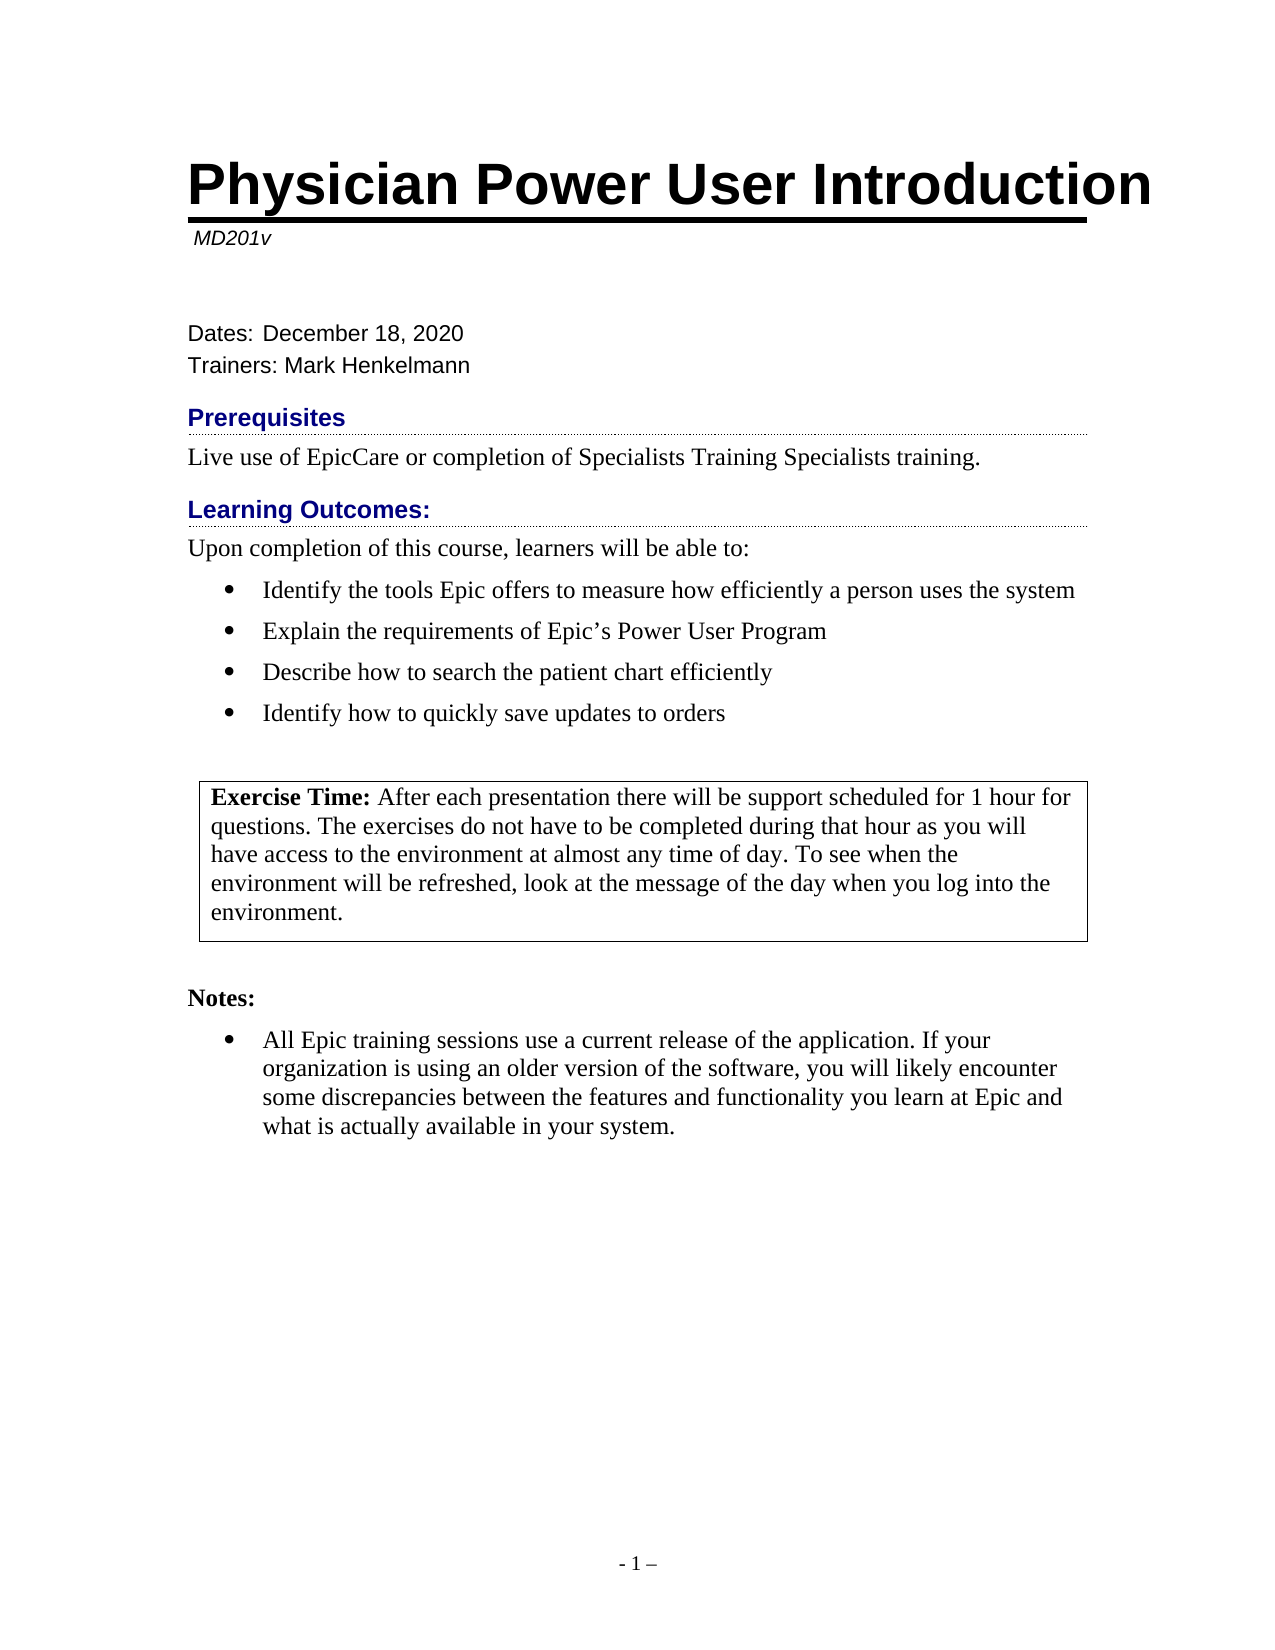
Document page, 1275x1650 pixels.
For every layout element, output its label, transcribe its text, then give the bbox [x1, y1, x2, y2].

text MD201v [187, 218, 1087, 249]
subtitle Physician Power User Introduction [187, 150, 1275, 217]
subtitle Dates: December 18, 2020 [187, 319, 1087, 346]
list All Epic training sessions use a current release of the application. If your organization is using an older version of the software, you will likely encounter some discrepancies between the features and functionality you learn at Epic and what is actually available in your system. [225, 1025, 1087, 1140]
list Identify how to quickly save updates to orders [225, 698, 1087, 727]
subtitle Trainers: Mark Henkelmann [187, 352, 1087, 378]
list Identify the tools Epic offers to measure how efficiently a person uses the system [225, 575, 1087, 603]
list Describe how to search the patient chart efficiently [225, 657, 1087, 686]
text Notes: [187, 983, 1087, 1012]
table_header Exercise Time: After each presentation there will be support scheduled for 1 hour for questions. The exercises do not have to be completed during that hour as you will have access to the environment at almost any time of day. To see when the environment will be refreshed, look at the message of the day when you log into the environment. [200, 782, 1087, 941]
list Explain the requirements of Epic’s Power User Program [225, 616, 1087, 645]
text Upon completion of this course, learners will be able to: [187, 533, 1087, 562]
subtitle Prerequisites [187, 403, 1087, 435]
subtitle Learning Outcomes: [187, 495, 1087, 527]
text Live use of EpicCare or completion of Specialists Training Specialists training. [187, 442, 1087, 470]
